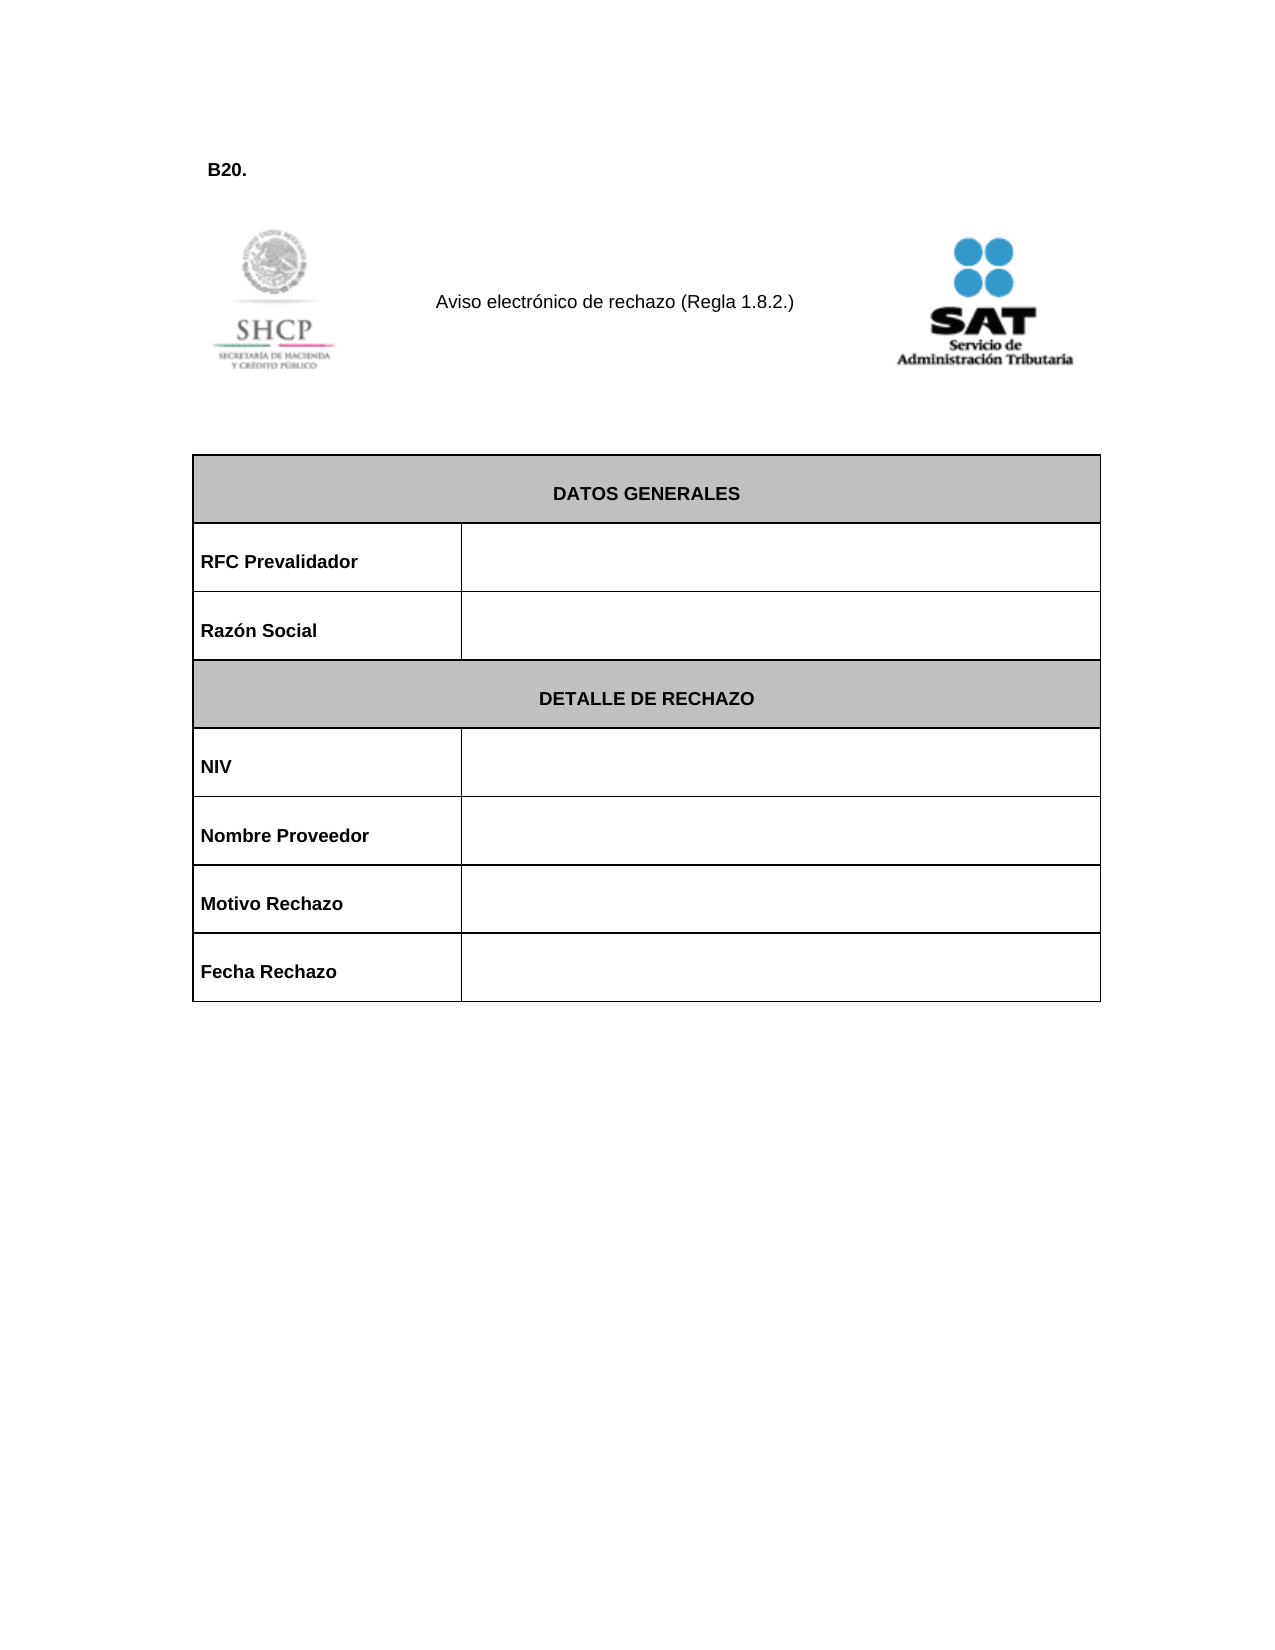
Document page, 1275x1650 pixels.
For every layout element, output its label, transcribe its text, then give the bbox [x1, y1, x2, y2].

text B20. [177, 148, 1098, 183]
table_header DATOS GENERALES [194, 456, 1100, 522]
table_cell Razón Social [194, 592, 461, 659]
table_cell Motivo Rechazo [194, 866, 461, 932]
table_cell [462, 592, 1100, 659]
table_cell [462, 934, 1100, 1001]
picture [202, 226, 346, 377]
picture [885, 233, 1089, 370]
table_cell [462, 866, 1100, 932]
table_cell Nombre Proveedor [194, 797, 461, 864]
table_header [192, 227, 355, 387]
table_cell [462, 524, 1100, 591]
table_cell DETALLE DE RECHAZO [194, 661, 1100, 727]
table_cell Fecha Rechazo [194, 934, 461, 1001]
table_cell RFC Prevalidador [194, 524, 461, 591]
table_cell NIV [194, 729, 461, 796]
table_cell [462, 797, 1100, 864]
table_cell [462, 729, 1100, 796]
table_header Aviso electrónico de rechazo (Regla 1.8.2.) [355, 227, 874, 387]
table_header [874, 227, 1100, 387]
